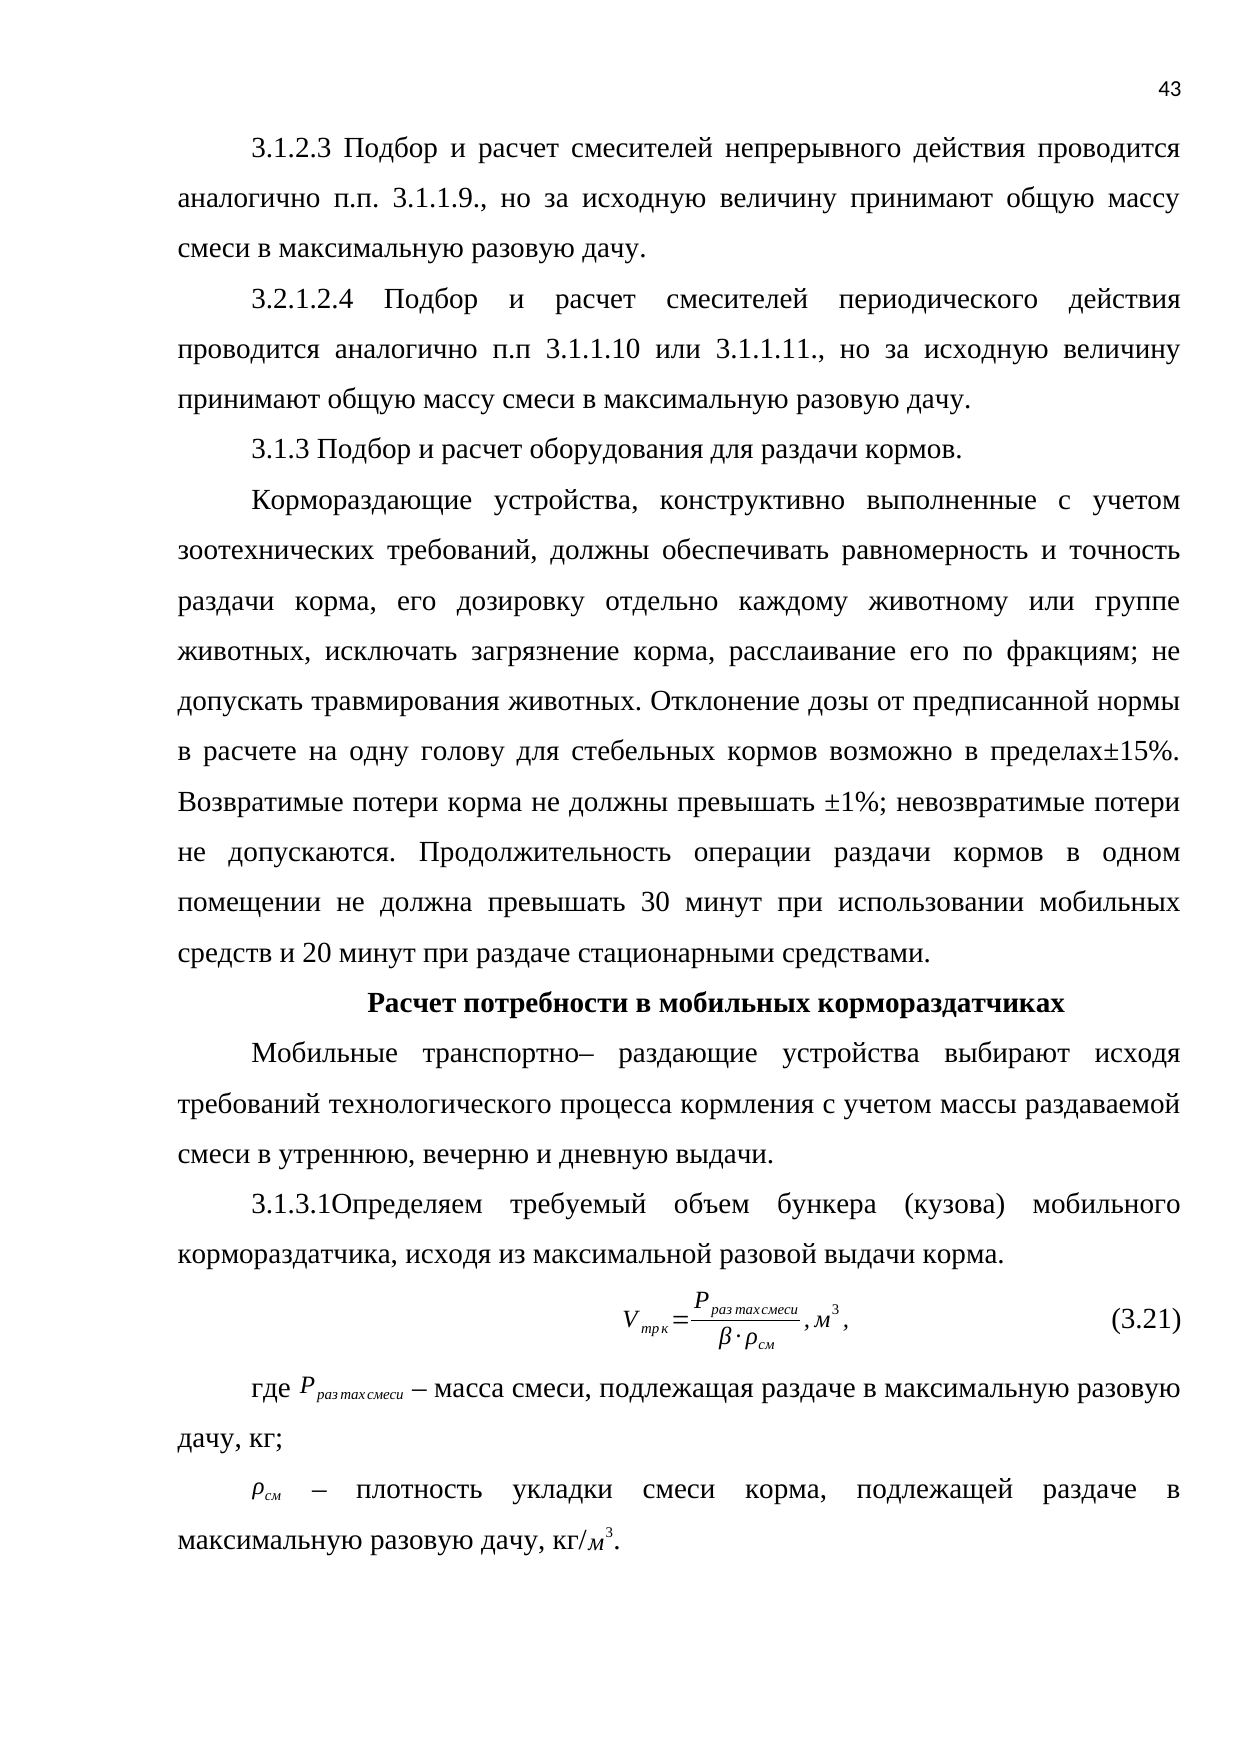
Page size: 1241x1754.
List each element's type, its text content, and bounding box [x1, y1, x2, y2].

text где – масса смеси, подлежащая раздаче в максимальную разовую дачу, кг; [177, 1370, 1181, 1454]
text Кормораздающие устройства, конструктивно выполненные с учетом зоотехнических требований, должны обеспечивать равномерность и точность раздачи корма, его дозировку отдельно каждому животному или группе животных, исключать загрязнение корма, расслаивание его по фракциям; не допускать травмирования животных. Отклонение дозы от предписанной нормы в расчете на одну голову для стебельных кормов возможно в пределах±15%. Возвратимые потери корма не должны превышать ±1%; невозвратимые потери не допускаются. Продолжительность операции раздачи кормов в одном помещении не должна превышать 30 минут при использовании мобильных средств и 20 минут при раздаче стационарными средствами. [177, 482, 1181, 968]
text – плотность укладки смеси корма, подлежащей раздаче в максимальную разовую дачу, кг/. [177, 1471, 1181, 1556]
text Мобильные транспортно– раздающие устройства выбирают исходя требований технологического процесса кормления с учетом массы раздаваемой смеси в утреннюю, вечерню и дневную выдачи. [177, 1035, 1181, 1169]
text 3.2.1.2.4 Подбор и расчет смесителей периодического действия проводится аналогично п.п 3.1.1.10 или 3.1.1.11., но за исходную величину принимают общую массу смеси в максимальную разовую дачу. [177, 281, 1181, 415]
text 3.1.2.3 Подбор и расчет смесителей непрерывного действия проводится аналогично п.п. 3.1.1.9., но за исходную величину принимают общую массу смеси в максимальную разовую дачу. [177, 130, 1181, 264]
text Расчет потребности в мобильных кормораздатчиках [177, 985, 1181, 1019]
text 3.1.3.1Определяем требуемый объем бункера (кузова) мобильного кормораздатчика, исходя из максимальной разовой выдачи корма. [177, 1186, 1181, 1270]
text 3.1.3 Подбор и расчет оборудования для раздачи кормов. [177, 432, 1181, 465]
text (3.21) [177, 1287, 1181, 1353]
